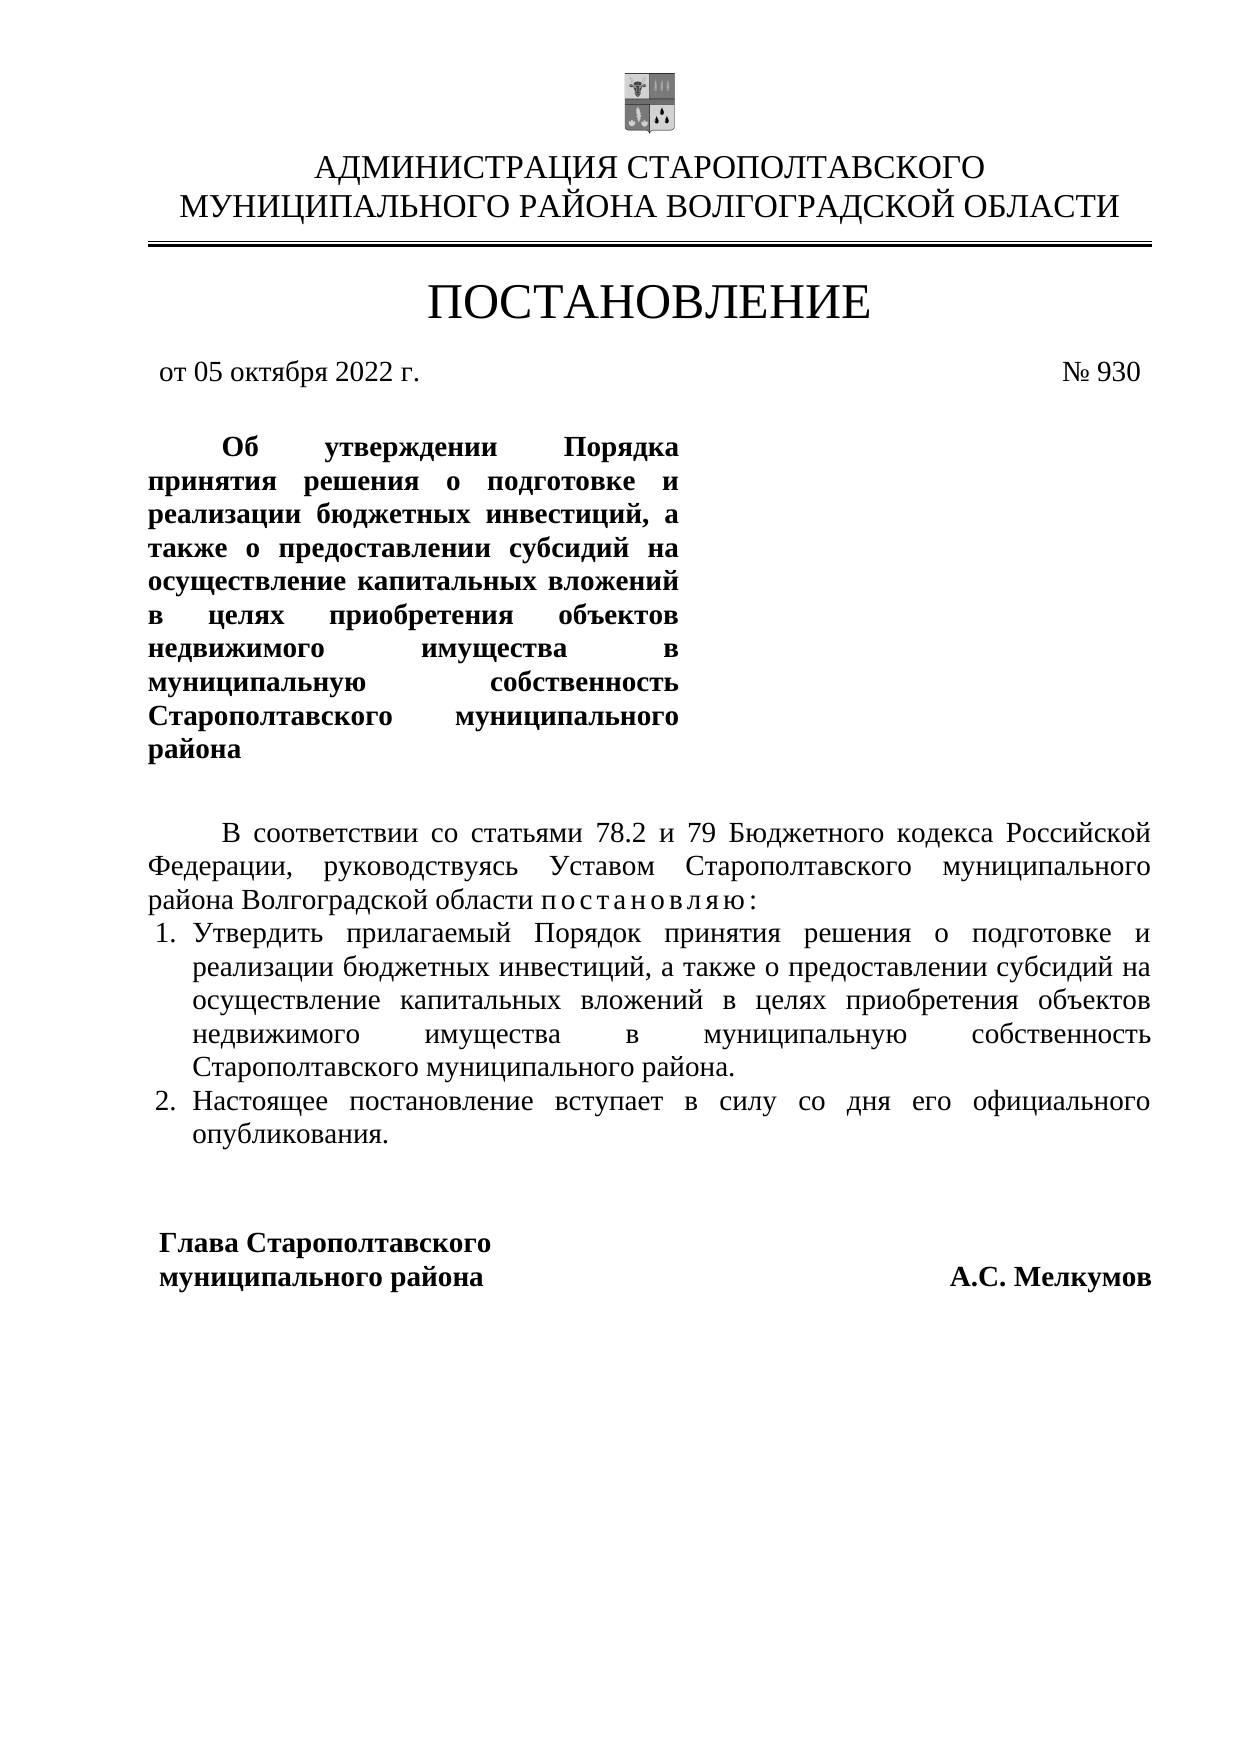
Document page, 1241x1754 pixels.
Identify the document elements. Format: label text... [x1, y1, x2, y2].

list Настоящее постановление вступает в силу со дня его официального опубликования. [154, 1083, 1152, 1150]
text Об утверждении Порядка принятия решения о подготовке и реализации бюджетных инвестиций, а также о предоставлении субсидий на осуществление капитальных вложений в целях приобретения объектов недвижимого имущества в муниципальную собственность Старополтавского муниципального района [148, 429, 679, 765]
picture [624, 73, 675, 134]
table_header Глава Старополтавского муниципального района [148, 1150, 668, 1292]
text В соответствии со статьями 78.2 и 79 Бюджетного кодекса Российской Федерации, руководствуясь Уставом Старополтавского муниципального района Волгоградской области постановляю: [148, 815, 1152, 915]
table_header от 05 октября 2022 г. [148, 355, 860, 429]
table_header № 930 [860, 355, 1152, 429]
list Утвердить прилагаемый Порядок принятия решения о подготовке и реализации бюджетных инвестиций, а также о предоставлении субсидий на осуществление капитальных вложений в целях приобретения объектов недвижимого имущества в муниципальную собственность Старополтавского муниципального района. [154, 915, 1152, 1083]
table_header А.С. Мелкумов [668, 1150, 1163, 1292]
